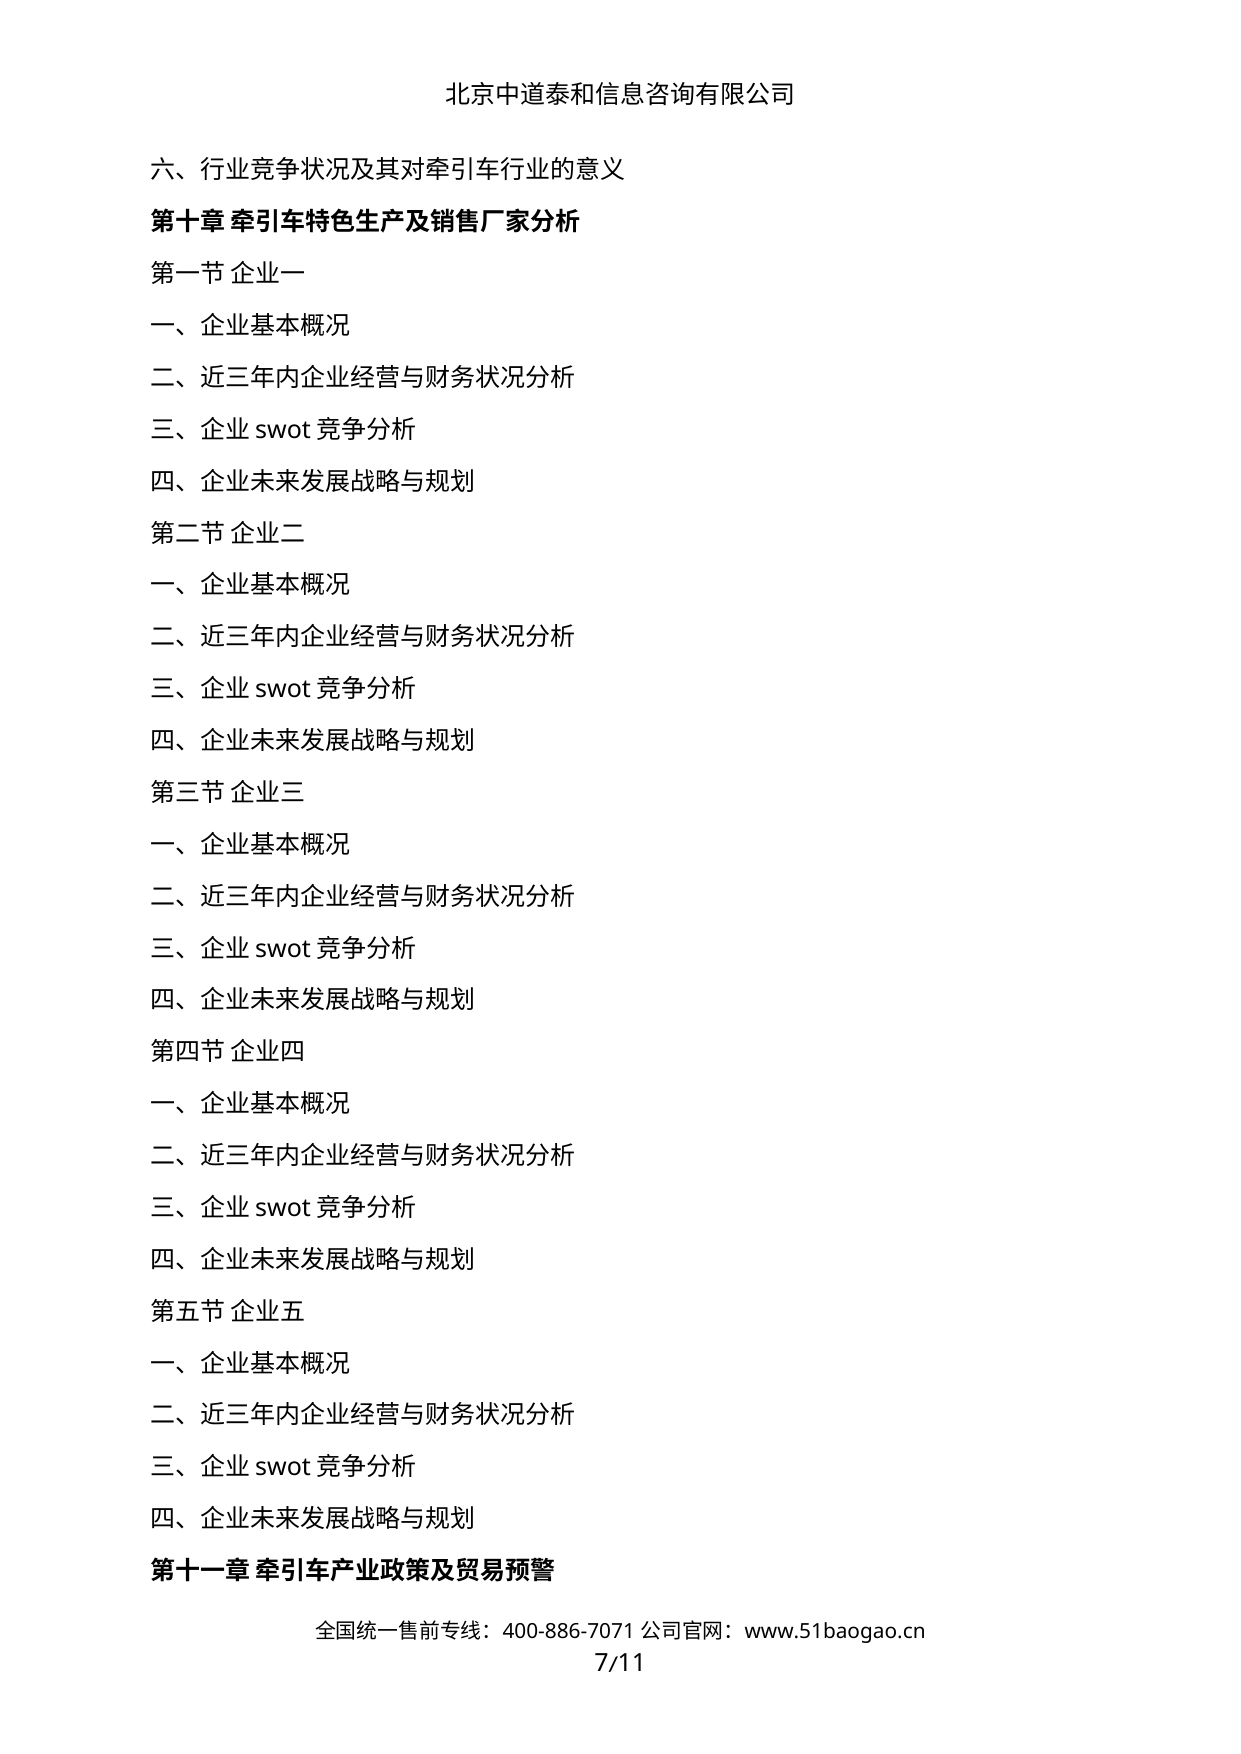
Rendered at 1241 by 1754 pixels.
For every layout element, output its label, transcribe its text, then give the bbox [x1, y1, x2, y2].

text 第二节 企业二 [150, 513, 1090, 549]
text 四、企业未来发展战略与规划 [150, 721, 1090, 757]
text 三、企业swot竞争分析 [150, 409, 1090, 446]
text 第一节 企业一 [150, 254, 1090, 290]
text 三、企业swot竞争分析 [150, 1447, 1090, 1483]
text 第十章 牵引车特色生产及销售厂家分析 [150, 202, 1090, 238]
text 一、企业基本概况 [150, 824, 1090, 861]
text 二、近三年内企业经营与财务状况分析 [150, 876, 1090, 912]
text 六、行业竞争状况及其对牵引车行业的意义 [150, 150, 1090, 186]
text 四、企业未来发展战略与规划 [150, 1499, 1090, 1535]
text 第四节 企业四 [150, 1032, 1090, 1068]
text 三、企业swot竞争分析 [150, 928, 1090, 964]
text 二、近三年内企业经营与财务状况分析 [150, 1136, 1090, 1172]
text 二、近三年内企业经营与财务状况分析 [150, 617, 1090, 653]
text 二、近三年内企业经营与财务状况分析 [150, 357, 1090, 394]
text 四、企业未来发展战略与规划 [150, 461, 1090, 497]
text 二、近三年内企业经营与财务状况分析 [150, 1395, 1090, 1431]
text 三、企业swot竞争分析 [150, 1187, 1090, 1224]
text 四、企业未来发展战略与规划 [150, 980, 1090, 1016]
text 一、企业基本概况 [150, 1084, 1090, 1120]
text 一、企业基本概况 [150, 306, 1090, 342]
text 第十一章 牵引车产业政策及贸易预警 [150, 1551, 1090, 1587]
text 一、企业基本概况 [150, 1343, 1090, 1379]
text 三、企业swot竞争分析 [150, 669, 1090, 705]
text 第五节 企业五 [150, 1291, 1090, 1327]
text 第三节 企业三 [150, 772, 1090, 809]
text 四、企业未来发展战略与规划 [150, 1239, 1090, 1276]
text 一、企业基本概况 [150, 565, 1090, 601]
